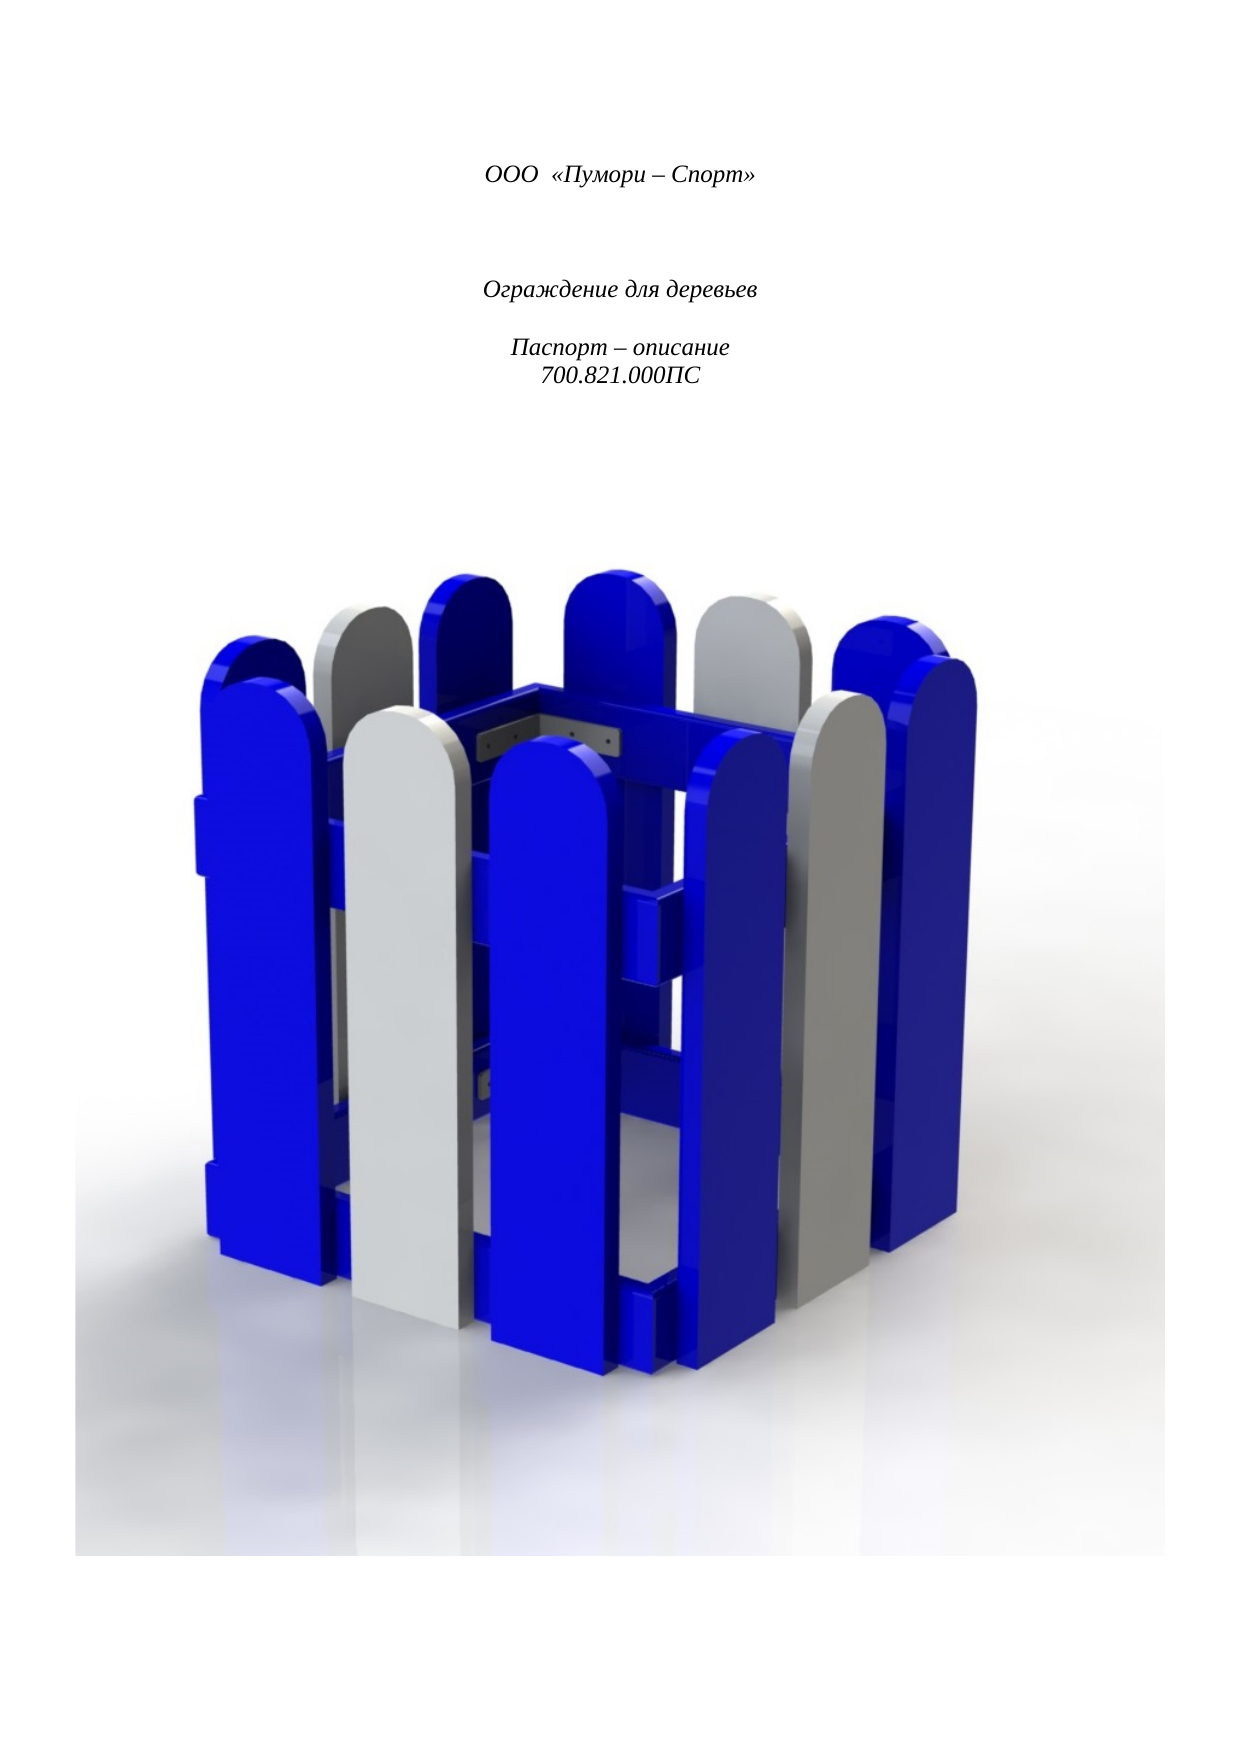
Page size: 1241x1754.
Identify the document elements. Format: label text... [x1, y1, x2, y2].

text Ограждение для деревьев [75, 274, 1165, 303]
text 700.821.000ПС [75, 361, 1165, 389]
text ООО «Пумори – Спорт» [75, 159, 1165, 188]
text Паспорт – описание [75, 332, 1165, 361]
picture [75, 446, 1165, 1556]
